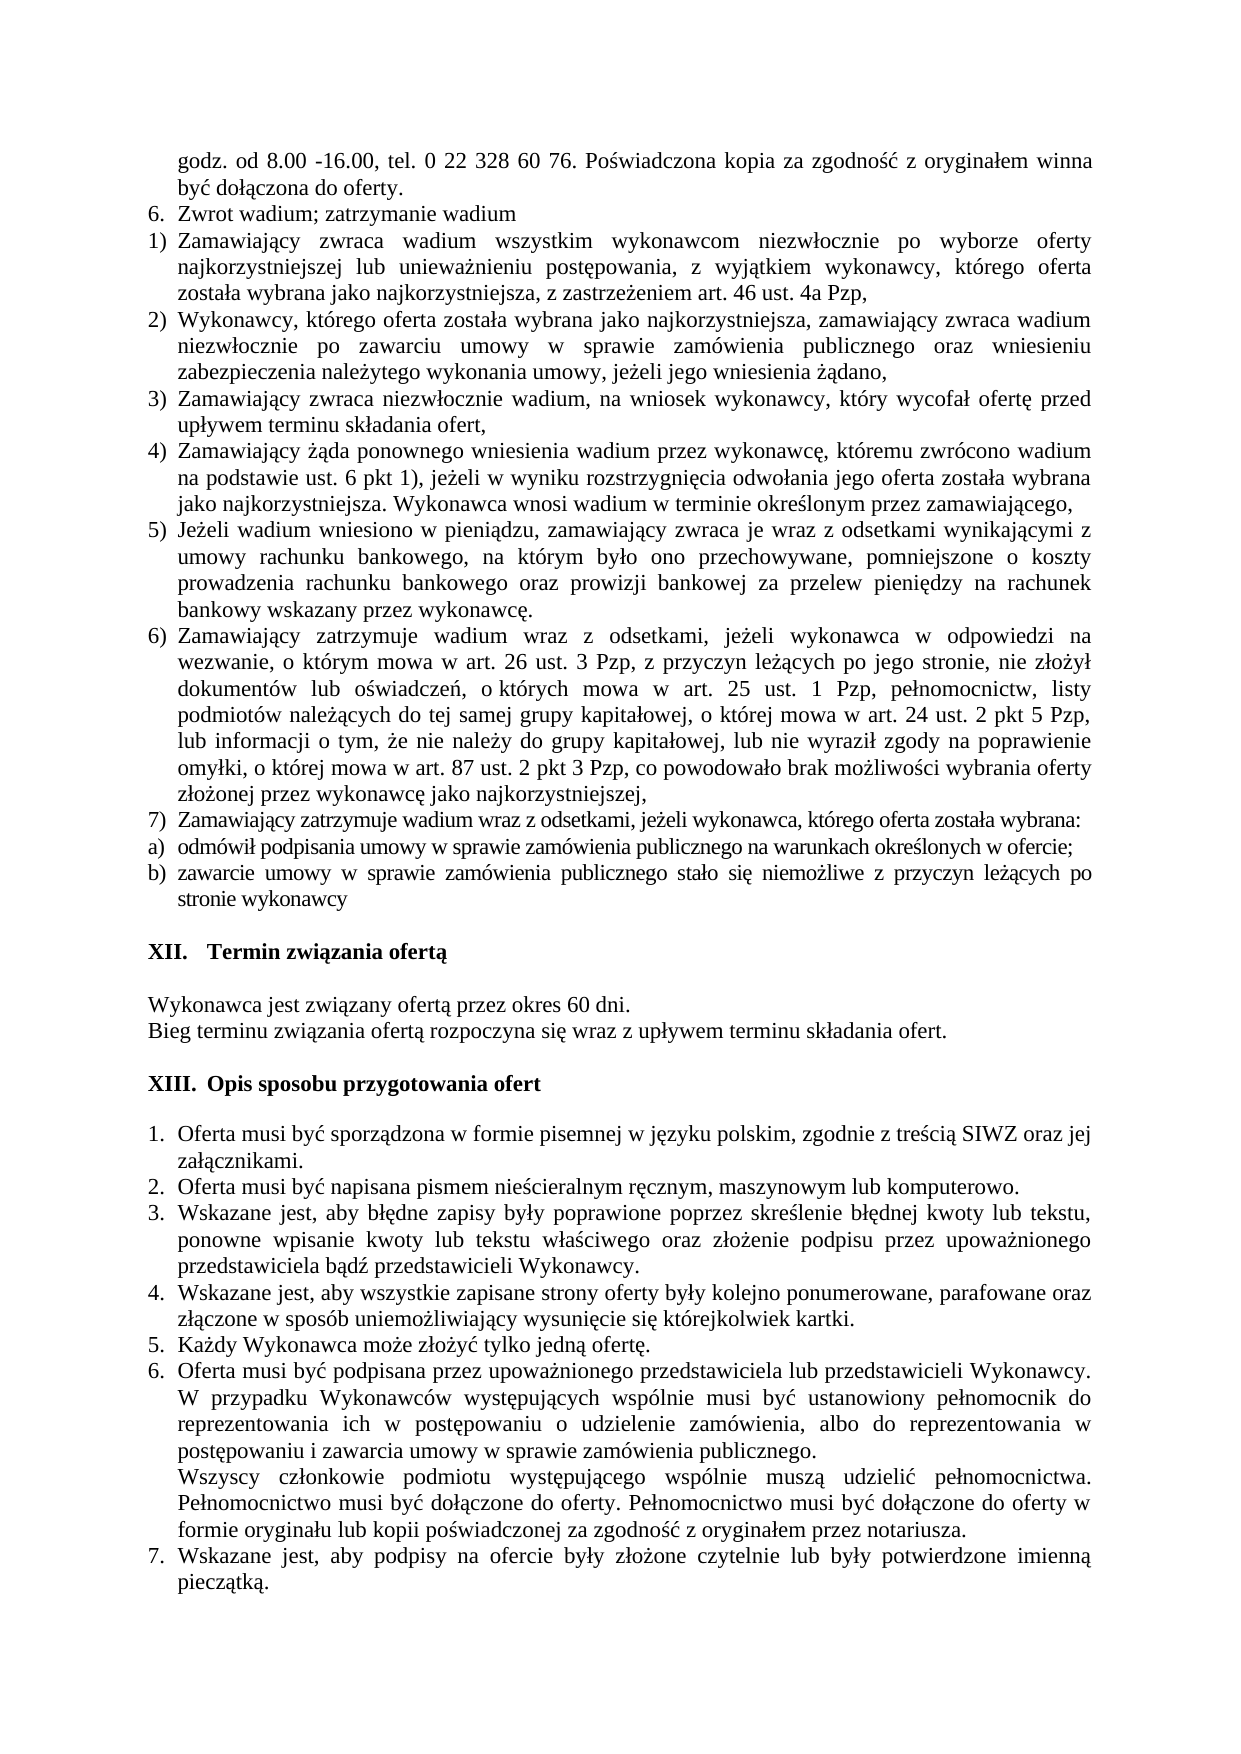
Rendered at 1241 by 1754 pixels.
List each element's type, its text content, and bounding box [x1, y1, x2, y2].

list Zamawiający zwraca niezwłocznie wadium, na wniosek wykonawcy, który wycofał ofertę przed upływem terminu składania ofert, [148, 385, 1093, 437]
list Zamawiający zatrzymuje wadium wraz z odsetkami, jeżeli wykonawca w odpowiedzi na wezwanie, o którym mowa w art. 26 ust. 3 Pzp, z przyczyn leżących po jego stronie, nie złożył dokumentów lub oświadczeń, o których mowa w art. 25 ust. 1 Pzp, pełnomocnictw, listy podmiotów należących do tej samej grupy kapitałowej, o której mowa w art. 24 ust. 2 pkt 5 Pzp, lub informacji o tym, że nie należy do grupy kapitałowej, lub nie wyraził zgody na poprawienie omyłki, o której mowa w art. 87 ust. 2 pkt 3 Pzp, co powodowało brak możliwości wybrania oferty złożonej przez wykonawcę jako najkorzystniejszej, [148, 622, 1093, 806]
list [148, 148, 1093, 200]
list Wskazane jest, aby błędne zapisy były poprawione poprzez skreślenie błędnej kwoty lub tekstu, ponowne wpisanie kwoty lub tekstu właściwego oraz złożenie podpisu przez upoważnionego przedstawiciela bądź przedstawicieli Wykonawcy. [148, 1199, 1093, 1278]
text Bieg terminu związania ofertą rozpoczyna się wraz z upływem terminu składania ofert. [148, 1017, 1093, 1044]
list Oferta musi być podpisana przez upoważnionego przedstawiciela lub przedstawicieli Wykonawcy. W przypadku Wykonawców występujących wspólnie musi być ustanowiony pełnomocnik do reprezentowania ich w postępowaniu o udzielenie zamówienia, albo do reprezentowania w postępowaniu i zawarcia umowy w sprawie zamówienia publicznego. [148, 1358, 1093, 1463]
list Oferta musi być sporządzona w formie pisemnej w języku polskim, zgodnie z treścią SIWZ oraz jej załącznikami. [148, 1120, 1093, 1173]
list Zwrot wadium; zatrzymanie wadium [148, 200, 1093, 227]
list zawarcie umowy w sprawie zamówienia publicznego stało się niemożliwe z przyczyn leżących po stronie wykonawcy [148, 859, 1093, 912]
list Jeżeli wadium wniesiono w pieniądzu, zamawiający zwraca je wraz z odsetkami wynikającymi z umowy rachunku bankowego, na którym było ono przechowywane, pomniejszone o koszty prowadzenia rachunku bankowego oraz prowizji bankowej za przelew pieniędzy na rachunek bankowy wskazany przez wykonawcę. [148, 517, 1093, 622]
list Wykonawcy, którego oferta została wybrana jako najkorzystniejsza, zamawiający zwraca wadium niezwłocznie po zawarciu umowy w sprawie zamówienia publicznego oraz wniesieniu zabezpieczenia należytego wykonania umowy, jeżeli jego wniesienia żądano, [148, 306, 1093, 385]
list Zamawiający żąda ponownego wniesienia wadium przez wykonawcę, któremu zwrócono wadium na podstawie ust. 6 pkt 1), jeżeli w wyniku rozstrzygnięcia odwołania jego oferta została wybrana jako najkorzystniejsza. Wykonawca wnosi wadium w terminie określonym przez zamawiającego, [148, 437, 1093, 517]
list Zamawiający zatrzymuje wadium wraz z odsetkami, jeżeli wykonawca, którego oferta została wybrana: [148, 806, 1093, 833]
list odmówił podpisania umowy w sprawie zamówienia publicznego na warunkach określonych w ofercie; [148, 833, 1093, 859]
text Wykonawca jest związany ofertą przez okres 60 dni. [148, 991, 1093, 1017]
list Zamawiający zwraca wadium wszystkim wykonawcom niezwłocznie po wyborze oferty najkorzystniejszej lub unieważnieniu postępowania, z wyjątkiem wykonawcy, którego oferta została wybrana jako najkorzystniejsza, z zastrzeżeniem art. 46 ust. 4a Pzp, [148, 227, 1093, 306]
text Wszyscy członkowie podmiotu występującego wspólnie muszą udzielić pełnomocnictwa. Pełnomocnictwo musi być dołączone do oferty. Pełnomocnictwo musi być dołączone do oferty w formie oryginału lub kopii poświadczonej za zgodność z oryginałem przez notariusza. [177, 1463, 1093, 1542]
list Oferta musi być napisana pismem nieścieralnym ręcznym, maszynowym lub komputerowo. [148, 1173, 1093, 1199]
list Wskazane jest, aby podpisy na ofercie były złożone czytelnie lub były potwierdzone imienną pieczątką. [148, 1542, 1093, 1595]
subtitle XIII. Opis sposobu przygotowania ofert [148, 1070, 1093, 1096]
list Wskazane jest, aby wszystkie zapisane strony oferty były kolejno ponumerowane, parafowane oraz złączone w sposób uniemożliwiający wysunięcie się którejkolwiek kartki. [148, 1278, 1093, 1331]
list Każdy Wykonawca może złożyć tylko jedną ofertę. [148, 1331, 1093, 1358]
subtitle XII. Termin związania ofertą [148, 938, 1093, 964]
